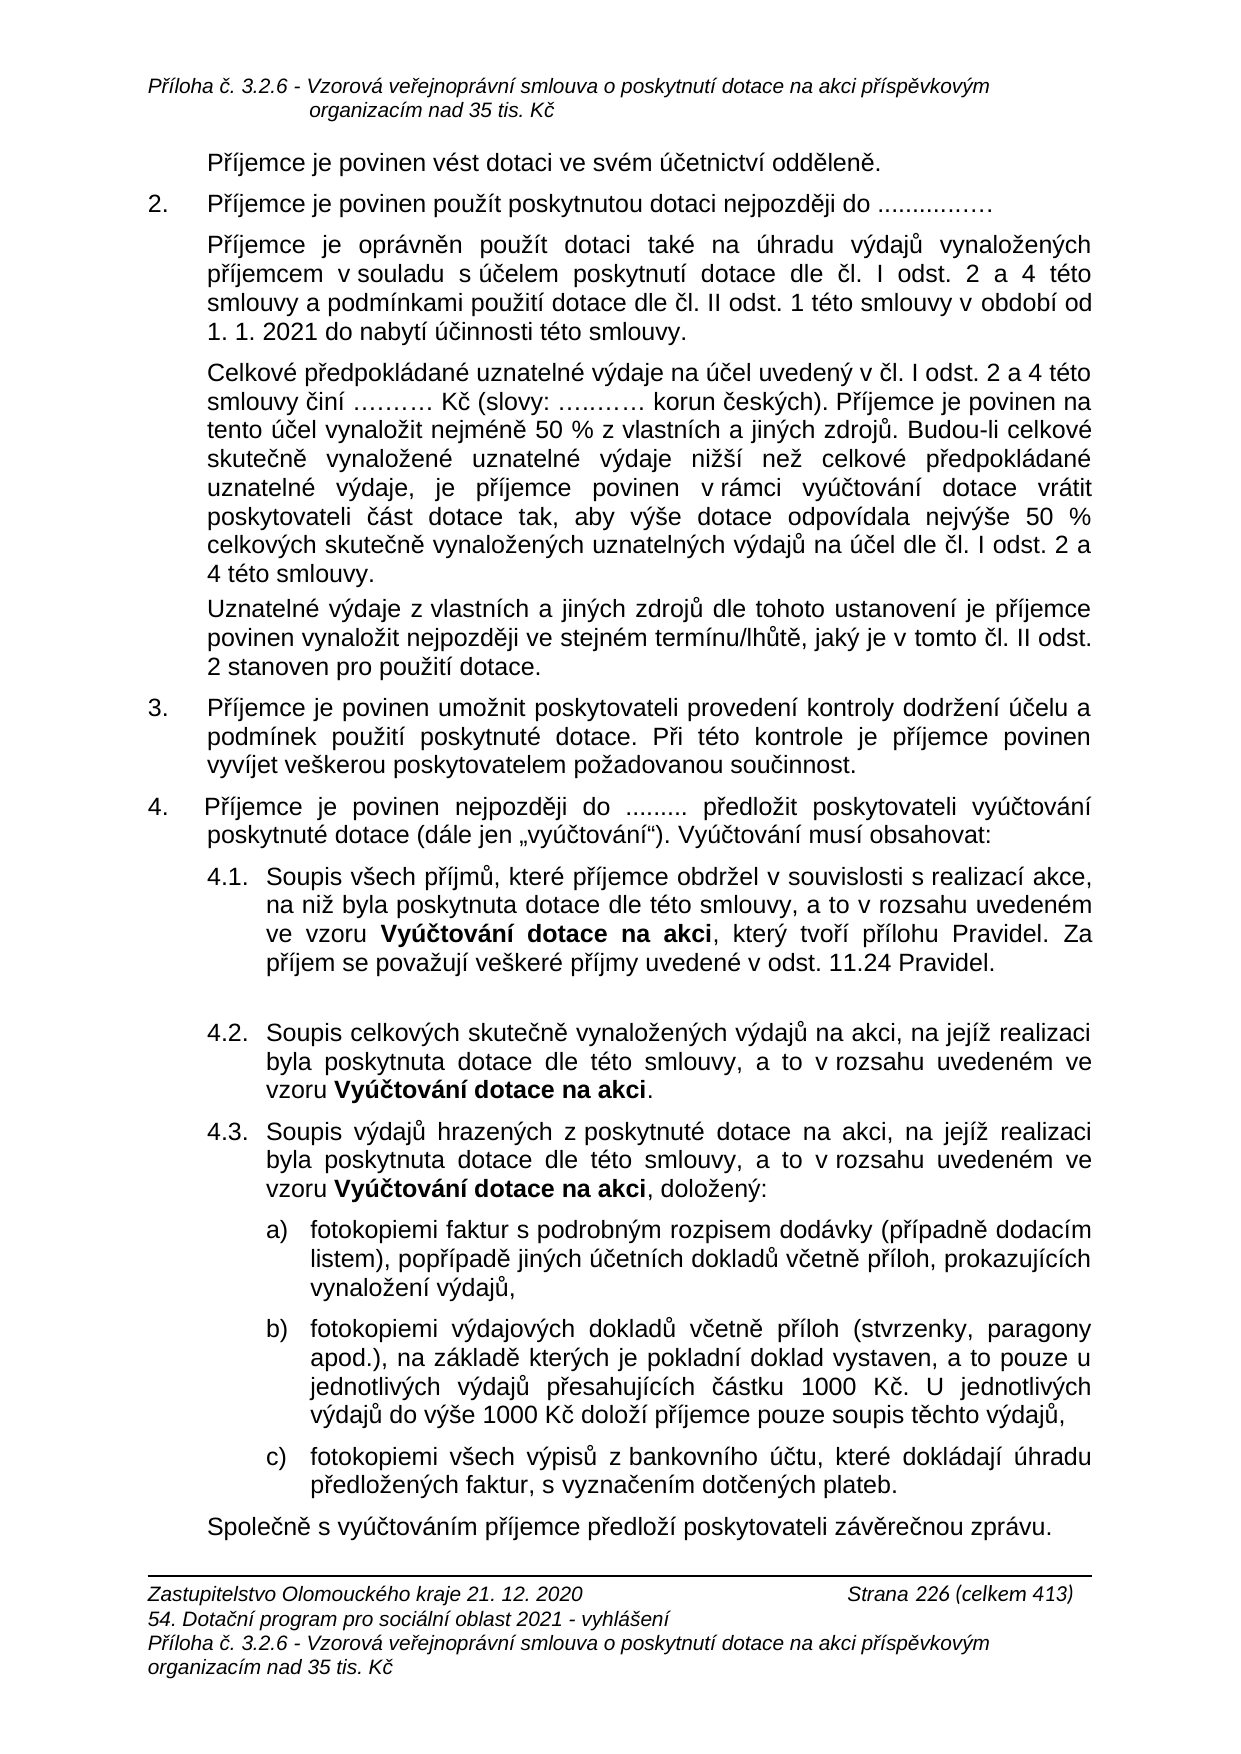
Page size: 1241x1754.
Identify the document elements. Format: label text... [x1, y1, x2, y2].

text Příjemce je oprávněn použít dotaci také na úhradu výdajů vynaložených příjemcem v souladu s účelem poskytnutí dotace dle čl. I odst. 2 a 4 této smlouvy a podmínkami použití dotace dle čl. II odst. 1 této smlouvy v období od 1. 1. 2021 do nabytí účinnosti této smlouvy. [207, 230, 1092, 345]
list fotokopiemi faktur s podrobným rozpisem dodávky (případně dodacím listem), popřípadě jiných účetních dokladů včetně příloh, prokazujících vynaložení výdajů, [266, 1215, 1092, 1301]
list Příjemce je povinen umožnit poskytovateli provedení kontroly dodržení účelu a podmínek použití poskytnuté dotace. Při této kontrole je příjemce povinen vyvíjet veškerou poskytovatelem požadovanou součinnost. [148, 693, 1092, 779]
list fotokopiemi výdajových dokladů včetně příloh (stvrzenky, paragony apod.), na základě kterých je pokladní doklad vystaven, a to pouze u jednotlivých výdajů přesahujících částku 1000 Kč. U jednotlivých výdajů do výše 1000 Kč doloží příjemce pouze soupis těchto výdajů, [266, 1314, 1092, 1429]
list Soupis celkových skutečně vynaložených výdajů na akci, na jejíž realizaci byla poskytnuta dotace dle této smlouvy, a to v rozsahu uvedeném ve vzoru Vyúčtování dotace na akci. [207, 1018, 1092, 1104]
list Příjemce je povinen použít poskytnutou dotaci nejpozději do ............…. [148, 189, 1092, 218]
text Příjemce je povinen vést dotaci ve svém účetnictví odděleně. [207, 148, 1092, 176]
list Soupis výdajů hrazených z poskytnuté dotace na akci, na jejíž realizaci byla poskytnuta dotace dle této smlouvy, a to v rozsahu uvedeném ve vzoru Vyúčtování dotace na akci, doložený: [207, 1116, 1092, 1203]
text Společně s vyúčtováním příjemce předloží poskytovateli závěrečnou zprávu. [207, 1511, 1092, 1540]
text Uznatelné výdaje z vlastních a jiných zdrojů dle tohoto ustanovení je příjemce povinen vynaložit nejpozději ve stejném termínu/lhůtě, jaký je v tomto čl. II odst. 2 stanoven pro použití dotace. [207, 594, 1092, 680]
list Příjemce je povinen nejpozději do ......... předložit poskytovateli vyúčtování poskytnuté dotace (dále jen „vyúčtování“). Vyúčtování musí obsahovat: [148, 791, 1092, 849]
list Soupis všech příjmů, které příjemce obdržel v souvislosti s realizací akce, na niž byla poskytnuta dotace dle této smlouvy, a to v rozsahu uvedeném ve vzoru Vyúčtování dotace na akci, který tvoří přílohu Pravidel. Za příjem se považují veškeré příjmy uvedené v odst. 11.24 Pravidel. [207, 861, 1092, 976]
list fotokopiemi všech výpisů z bankovního účtu, které dokládají úhradu předložených faktur, s vyznačením dotčených plateb. [266, 1441, 1092, 1499]
text Celkové předpokládané uznatelné výdaje na účel uvedený v čl. I odst. 2 a 4 této smlouvy činí ….…… Kč (slovy: …..…… korun českých). Příjemce je povinen na tento účel vynaložit nejméně 50 % z vlastních a jiných zdrojů. Budou-li celkové skutečně vynaložené uznatelné výdaje nižší než celkové předpokládané uznatelné výdaje, je příjemce povinen v rámci vyúčtování dotace vrátit poskytovateli část dotace tak, aby výše dotace odpovídala nejvýše 50 % celkových skutečně vynaložených uznatelných výdajů na účel dle čl. I odst. 2 a 4 této smlouvy. [207, 358, 1092, 588]
